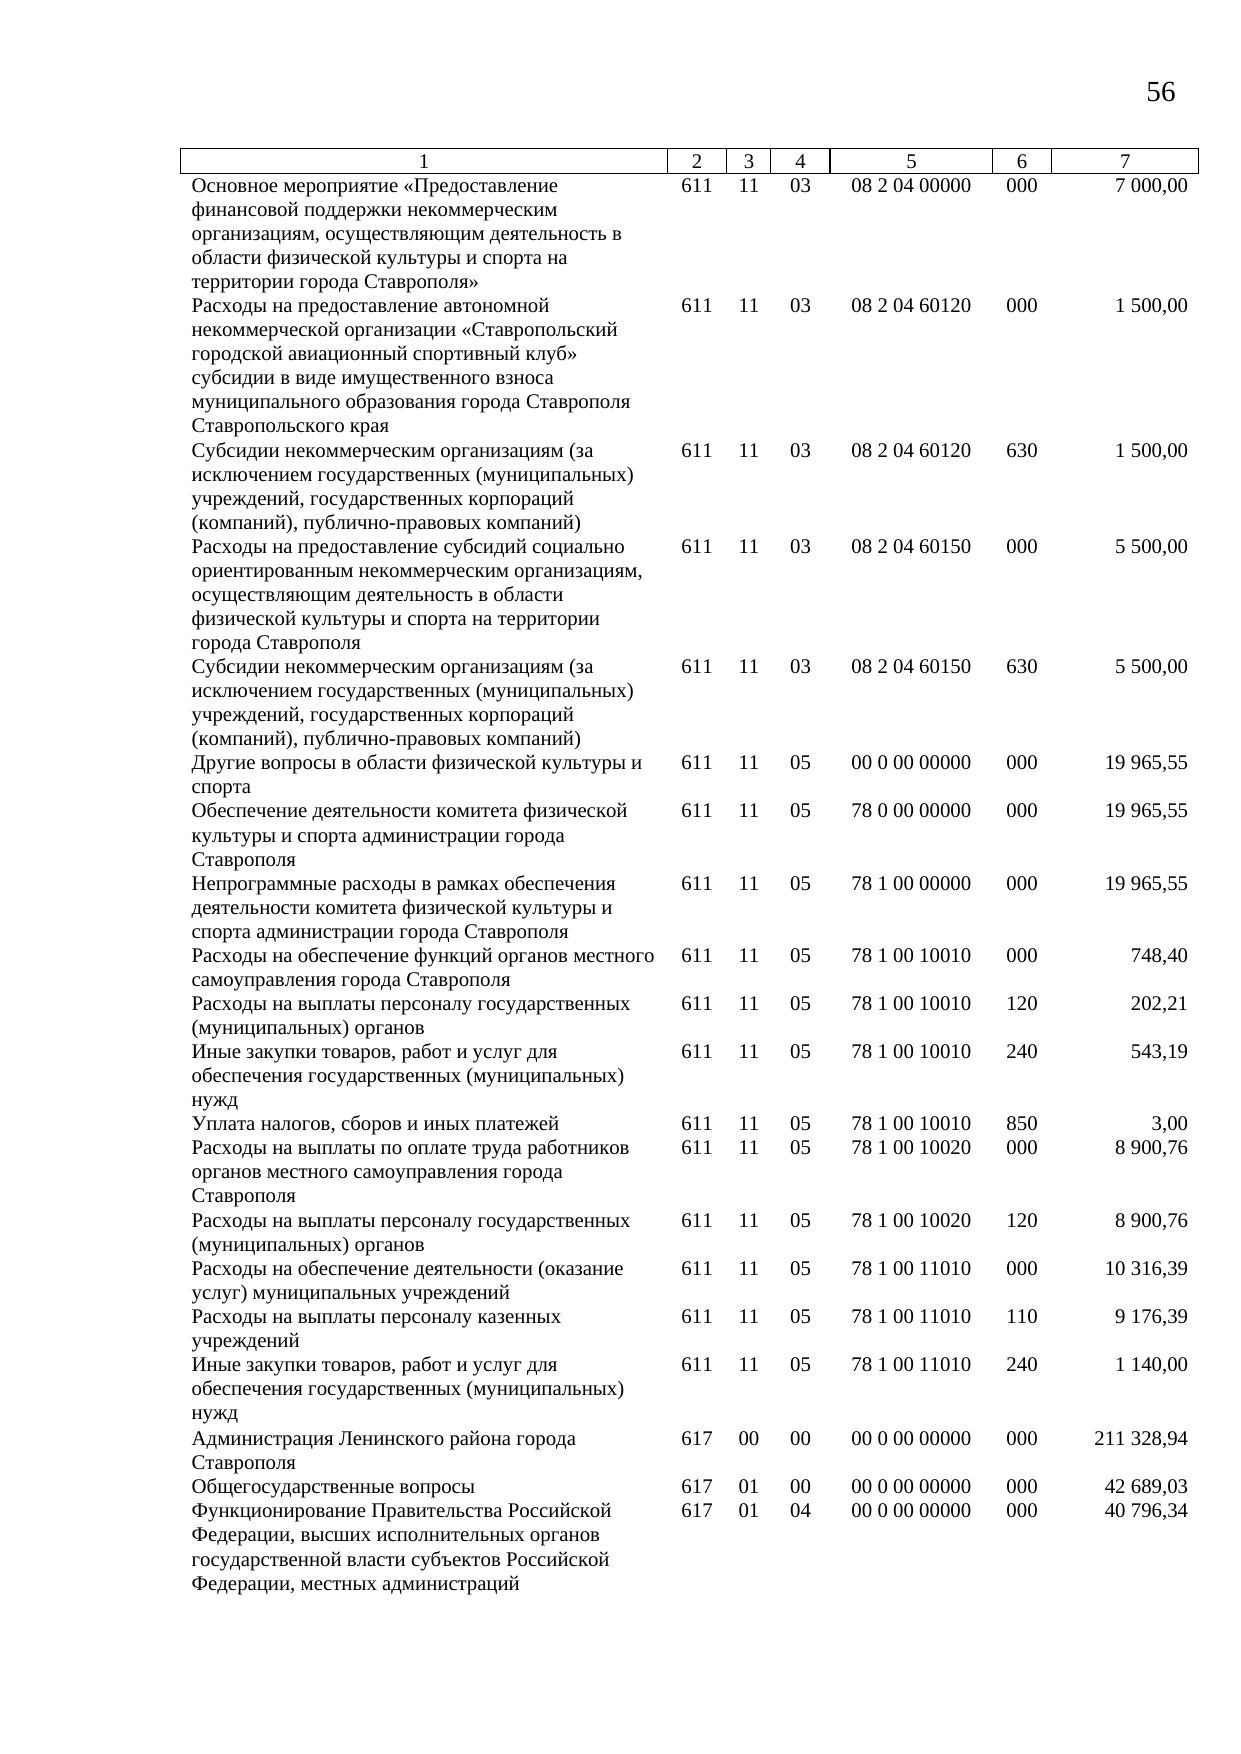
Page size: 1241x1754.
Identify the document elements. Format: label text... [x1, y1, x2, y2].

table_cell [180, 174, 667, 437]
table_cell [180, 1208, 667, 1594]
table_header 6 [993, 149, 1051, 173]
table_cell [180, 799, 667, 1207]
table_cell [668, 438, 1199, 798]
table_header 4 [771, 149, 829, 173]
table_header 3 [727, 149, 770, 173]
table_header 5 [831, 149, 992, 173]
table_header 1 [181, 149, 667, 173]
table_header 2 [668, 149, 726, 173]
table_header 7 [1052, 149, 1198, 173]
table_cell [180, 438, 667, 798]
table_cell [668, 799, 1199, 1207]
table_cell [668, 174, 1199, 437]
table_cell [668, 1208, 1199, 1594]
